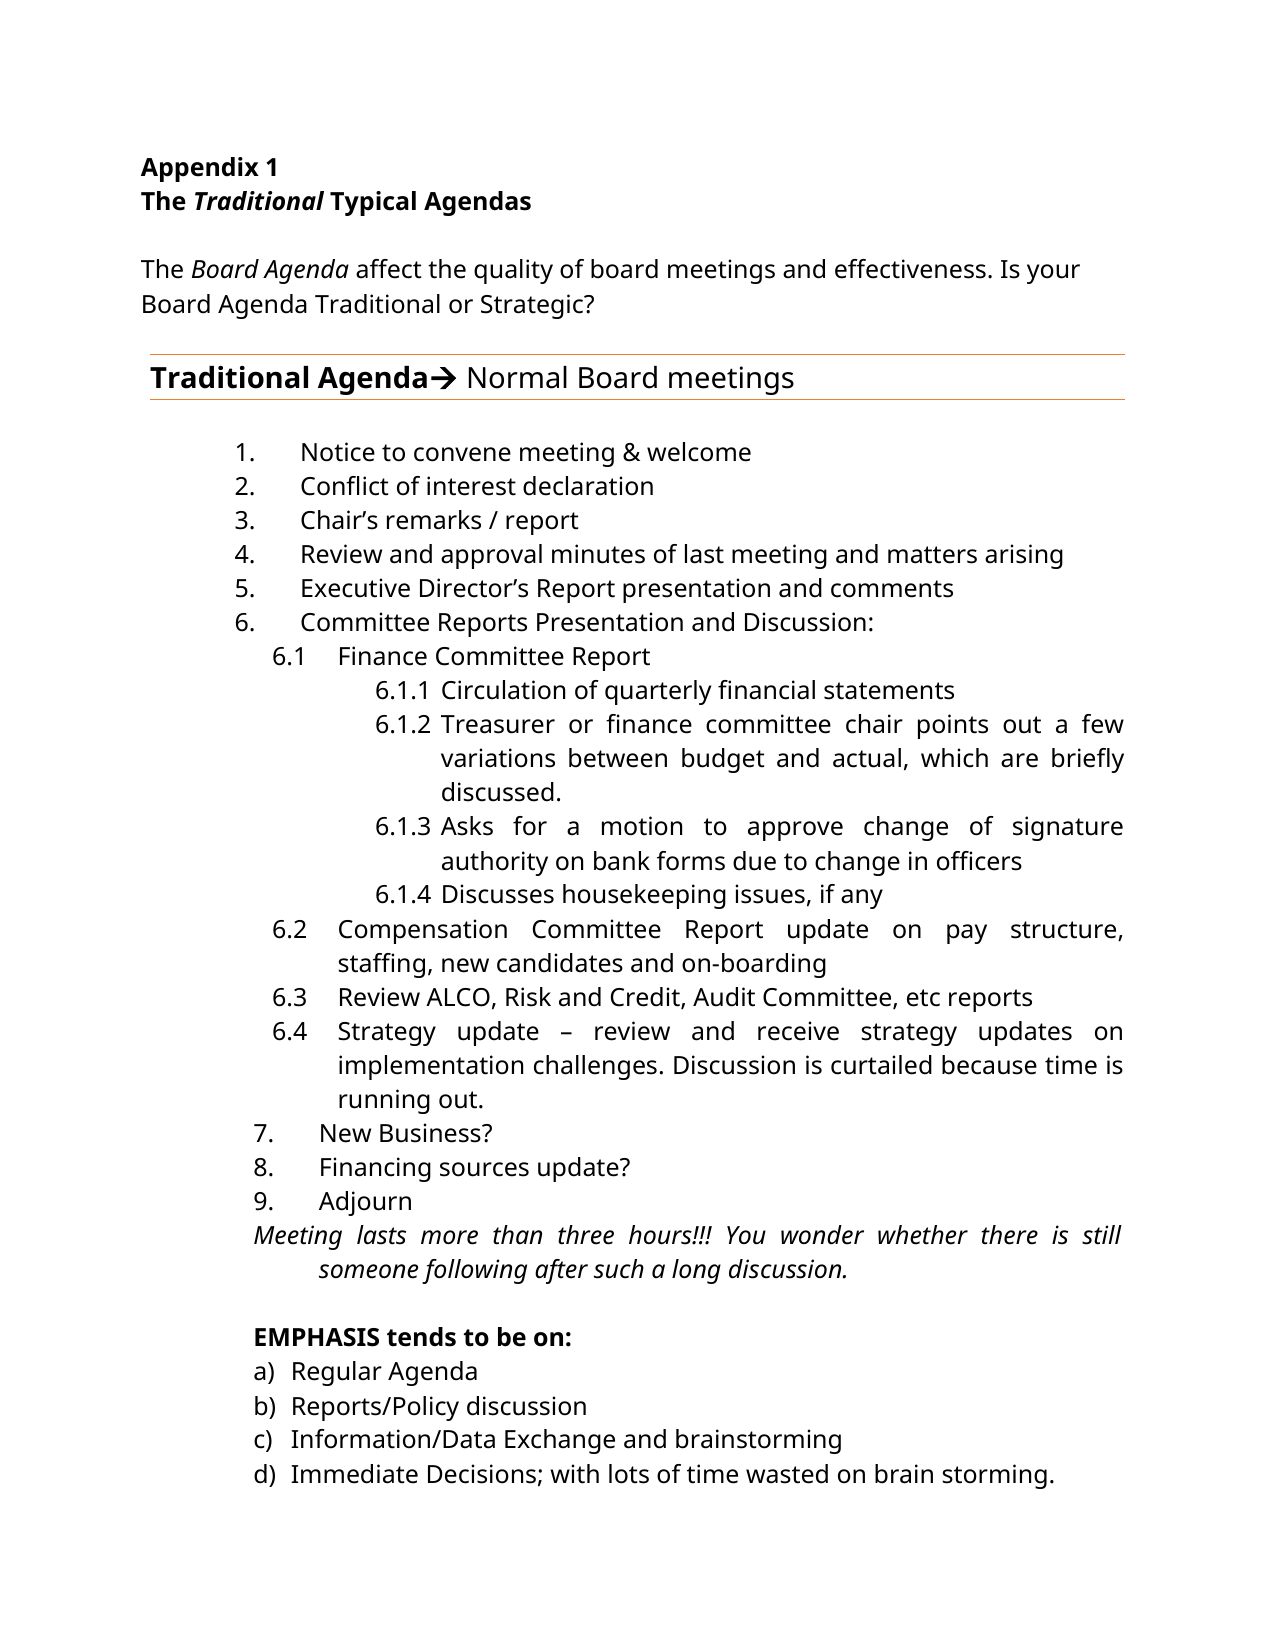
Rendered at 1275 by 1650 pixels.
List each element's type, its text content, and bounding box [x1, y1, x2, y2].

list Asks for a motion to approve change of signature authority on bank forms due to change in officers [375, 809, 1125, 877]
text Traditional Agenda Normal Board meetings [150, 355, 1125, 399]
list Meeting lasts more than three hours!!! You wonder whether there is still someone following after such a long discussion. [253, 1218, 1125, 1286]
list Discusses housekeeping issues, if any [375, 877, 1125, 911]
list Notice to convene meeting & welcome [234, 434, 1125, 468]
list Executive Director’s Report presentation and comments [234, 571, 1125, 605]
list New Business? [253, 1116, 1125, 1150]
list Finance Committee Report [272, 639, 1125, 673]
text The Traditional Typical Agendas [141, 184, 1125, 218]
list Treasurer or finance committee chair points out a few variations between budget and actual, which are briefly discussed. [375, 707, 1125, 809]
text The Board Agenda affect the quality of board meetings and effectiveness. Is your Board Agenda Traditional or Strategic? [141, 252, 1125, 320]
list Reports/Policy discussion [253, 1388, 1125, 1422]
list Review and approval minutes of last meeting and matters arising [234, 537, 1125, 571]
list Compensation Committee Report update on pay structure, staffing, new candidates and on-boarding [272, 911, 1125, 979]
text Appendix 1 [141, 150, 1125, 184]
list Adjourn [253, 1184, 1125, 1218]
list Information/Data Exchange and brainstorming [253, 1422, 1125, 1456]
list Conflict of interest declaration [234, 468, 1125, 502]
list Review ALCO, Risk and Credit, Audit Committee, etc reports [272, 979, 1125, 1013]
list Circulation of quarterly financial statements [375, 673, 1125, 707]
list Immediate Decisions; with lots of time wasted on brain storming. [253, 1456, 1125, 1490]
list Regular Agenda [253, 1354, 1125, 1388]
list Chair’s remarks / report [234, 502, 1125, 537]
list Strategy update – review and receive strategy updates on implementation challenges. Discussion is curtailed because time is running out. [272, 1013, 1125, 1116]
list Financing sources update? [253, 1150, 1125, 1184]
list Committee Reports Presentation and Discussion: [234, 605, 1125, 639]
text EMPHASIS tends to be on: [253, 1320, 1125, 1354]
